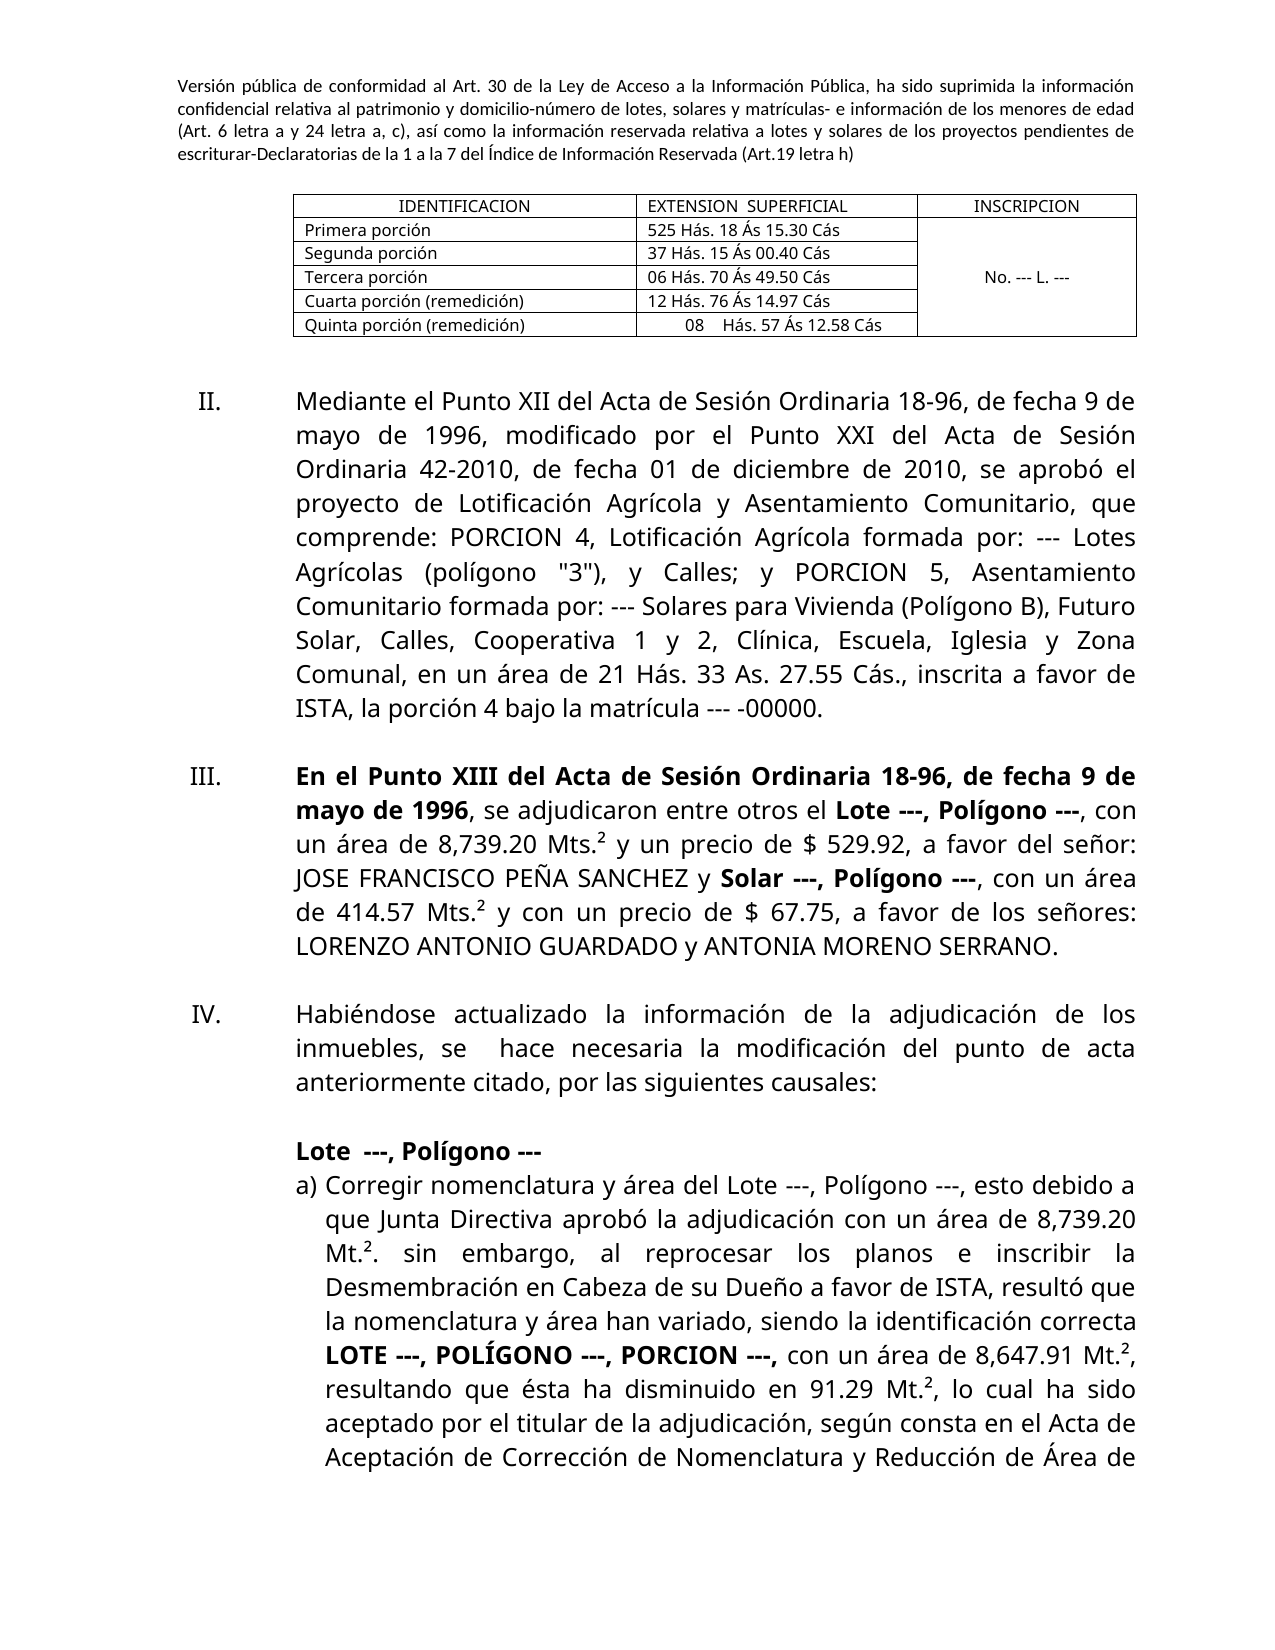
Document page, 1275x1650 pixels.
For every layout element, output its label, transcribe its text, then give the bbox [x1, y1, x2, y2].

table_cell No. --- L. --- [918, 218, 1136, 336]
table_header IDENTIFICACION [294, 195, 636, 217]
text Lote ---, Polígono --- [295, 1133, 1137, 1167]
table_cell Segunda porción [294, 242, 636, 265]
table_cell Tercera porción [294, 266, 636, 288]
table_cell 12 Hás. 76 Ás 14.97 Cás [637, 290, 917, 312]
table_cell Hás. 57 Ás 12.58 Cás [637, 313, 917, 336]
table_cell 06 Hás. 70 Ás 49.50 Cás [637, 266, 917, 288]
table_cell Quinta porción (remedición) [294, 313, 636, 336]
table_cell Cuarta porción (remedición) [294, 290, 636, 312]
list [295, 1167, 1137, 1474]
table_cell Primera porción [294, 218, 636, 241]
list En el Punto XIII del Acta de Sesión Ordinaria 18-96, de fecha 9 de mayo de 1996, se adjudicaron entre otros el Lote ---, Polígono ---, con un área de 8,739.20 Mts.² y un precio de $ 529.92, a favor del señor: JOSE FRANCISCO PEÑA SANCHEZ y Solar ---, Polígono ---, con un área de 414.57 Mts.² y con un precio de $ 67.75, a favor de los señores: LORENZO ANTONIO GUARDADO y ANTONIA MORENO SERRANO. [222, 758, 1137, 963]
table_header INSCRIPCION [918, 195, 1136, 217]
list Mediante el Punto XII del Acta de Sesión Ordinaria 18-96, de fecha 9 de mayo de 1996, modificado por el Punto XXI del Acta de Sesión Ordinaria 42-2010, de fecha 01 de diciembre de 2010, se aprobó el proyecto de Lotificación Agrícola y Asentamiento Comunitario, que comprende: PORCION 4, Lotificación Agrícola formada por: --- Lotes Agrícolas (polígono "3"), y Calles; y PORCION 5, Asentamiento Comunitario formada por: --- Solares para Vivienda (Polígono B), Futuro Solar, Calles, Cooperativa 1 y 2, Clínica, Escuela, Iglesia y Zona Comunal, en un área de 21 Hás. 33 As. 27.55 Cás., inscrita a favor de ISTA, la porción 4 bajo la matrícula --- -00000. [222, 384, 1137, 724]
table_cell 37 Hás. 15 Ás 00.40 Cás [637, 242, 917, 265]
list Habiéndose actualizado la información de la adjudicación de los inmuebles, se hace necesaria la modificación del punto de acta anteriormente citado, por las siguientes causales: [222, 997, 1137, 1099]
table_cell 525 Hás. 18 Ás 15.30 Cás [637, 218, 917, 241]
table_header EXTENSION SUPERFICIAL [637, 195, 917, 217]
